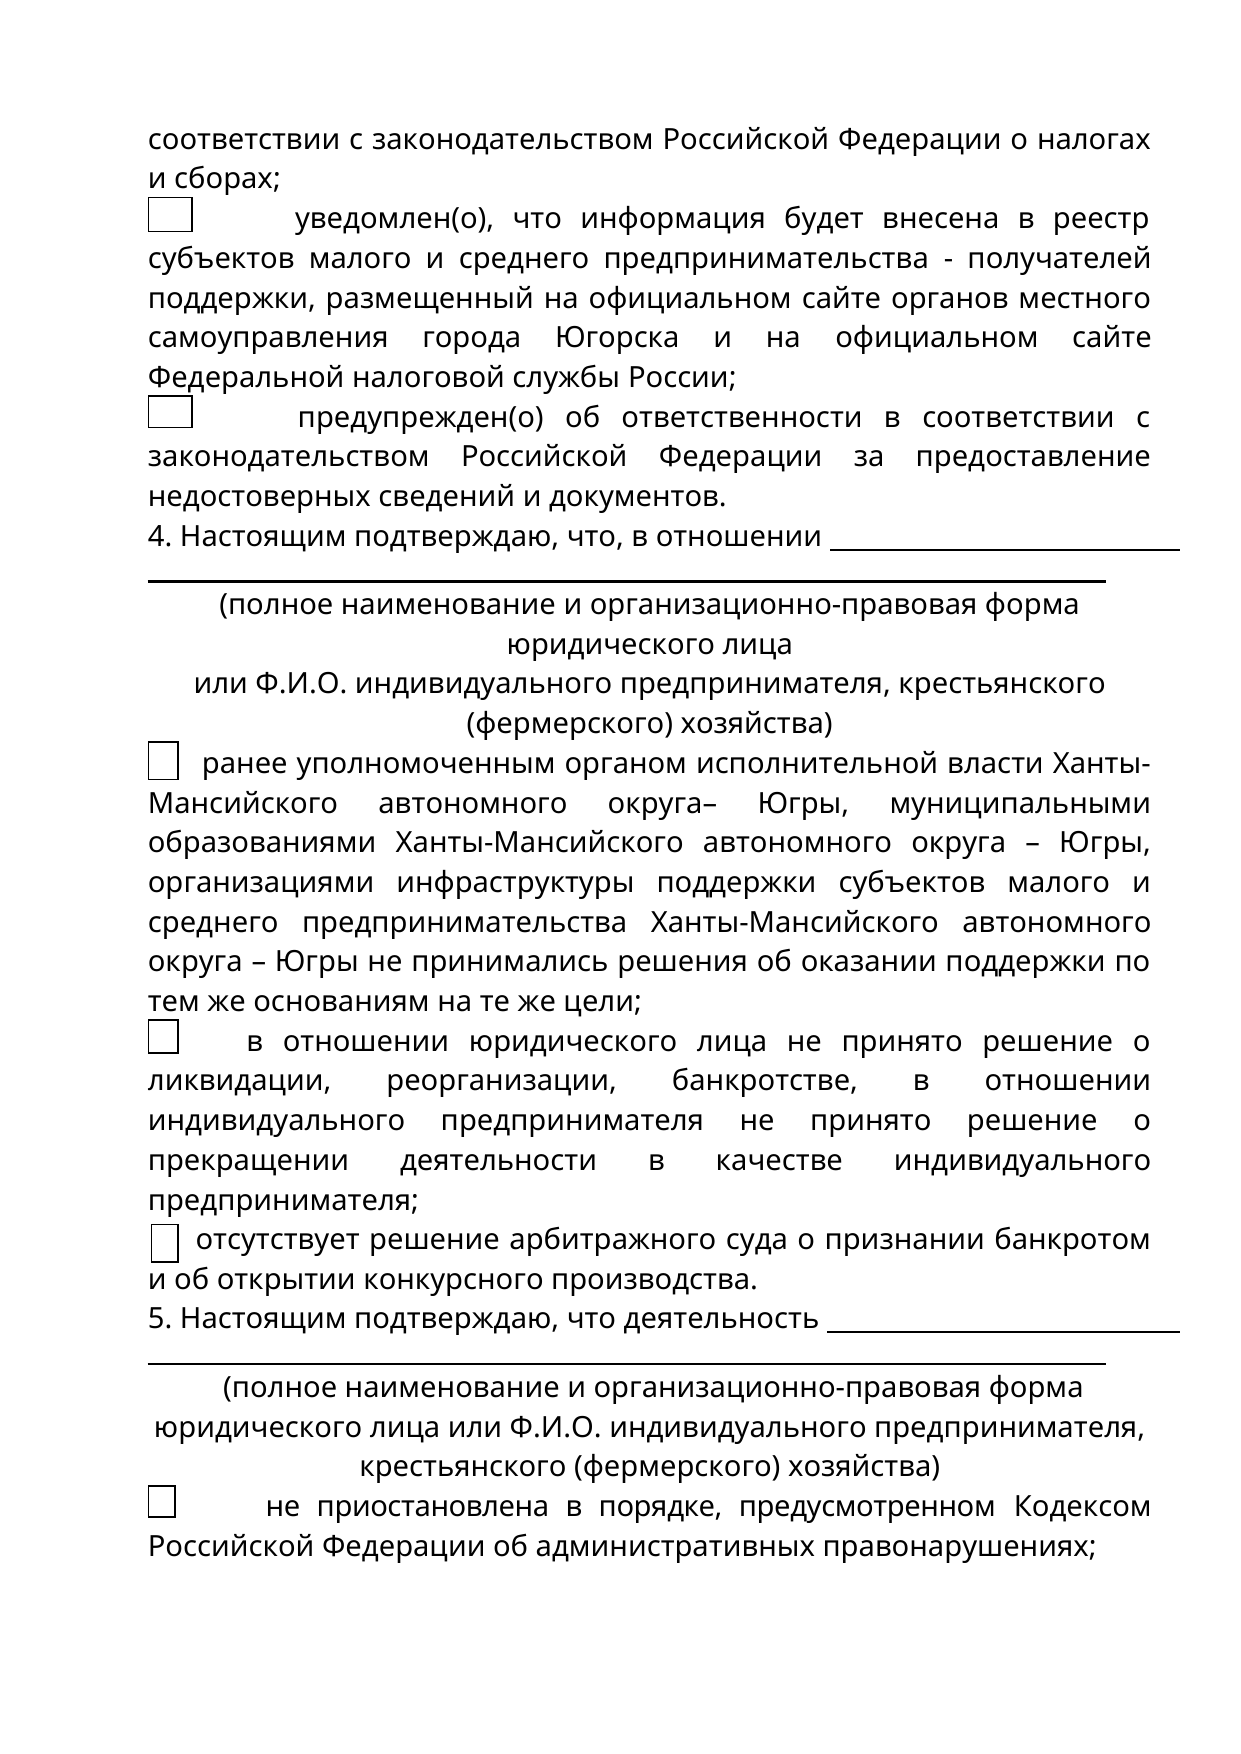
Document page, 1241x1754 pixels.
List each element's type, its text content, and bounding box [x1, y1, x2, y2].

text 5. Настоящим подтверждаю, что деятельность [148, 1298, 1152, 1337]
text 4. Настоящим подтверждаю, что, в отношении [148, 515, 1152, 555]
text или Ф.И.О. индивидуального предпринимателя, крестьянского (фермерского) хозяйства) [148, 663, 1152, 742]
text предупрежден(о) об ответственности в соответствии с законодательством Российской Федерации за предоставление недостоверных сведений и документов. [148, 396, 1152, 515]
text не приостановлена в порядке, предусмотренном Кодексом Российской Федерации об административных правонарушениях; [148, 1485, 1152, 1565]
text (полное наименование и организационно-правовая форма юридического лица [148, 583, 1152, 663]
text ранее уполномоченным органом исполнительной власти Ханты-Мансийского автономного округа– Югры, муниципальными образованиями Ханты-Мансийского автономного округа – Югры, организациями инфраструктуры поддержки субъектов малого и среднего предпринимательства Ханты-Мансийского автономного округа – Югры не принимались решения об оказании поддержки по тем же основаниям на те же цели; [148, 742, 1152, 1020]
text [148, 118, 1152, 197]
text в отношении юридического лица не принято решение о ликвидации, реорганизации, банкротстве, в отношении индивидуального предпринимателя не принято решение о прекращении деятельности в качестве индивидуального предпринимателя; [148, 1020, 1152, 1218]
text отсутствует решение арбитражного суда о признании банкротом и об открытии конкурсного производства. [148, 1218, 1152, 1298]
text (полное наименование и организационно-правовая форма юридического лица или Ф.И.О. индивидуального предпринимателя, крестьянского (фермерского) хозяйства) [148, 1366, 1152, 1485]
text уведомлен(о), что информация будет внесена в реестр субъектов малого и среднего предпринимательства - получателей поддержки, размещенный на официальном сайте органов местного самоуправления города Югорска и на официальном сайте Федеральной налоговой службы России; [148, 197, 1152, 396]
